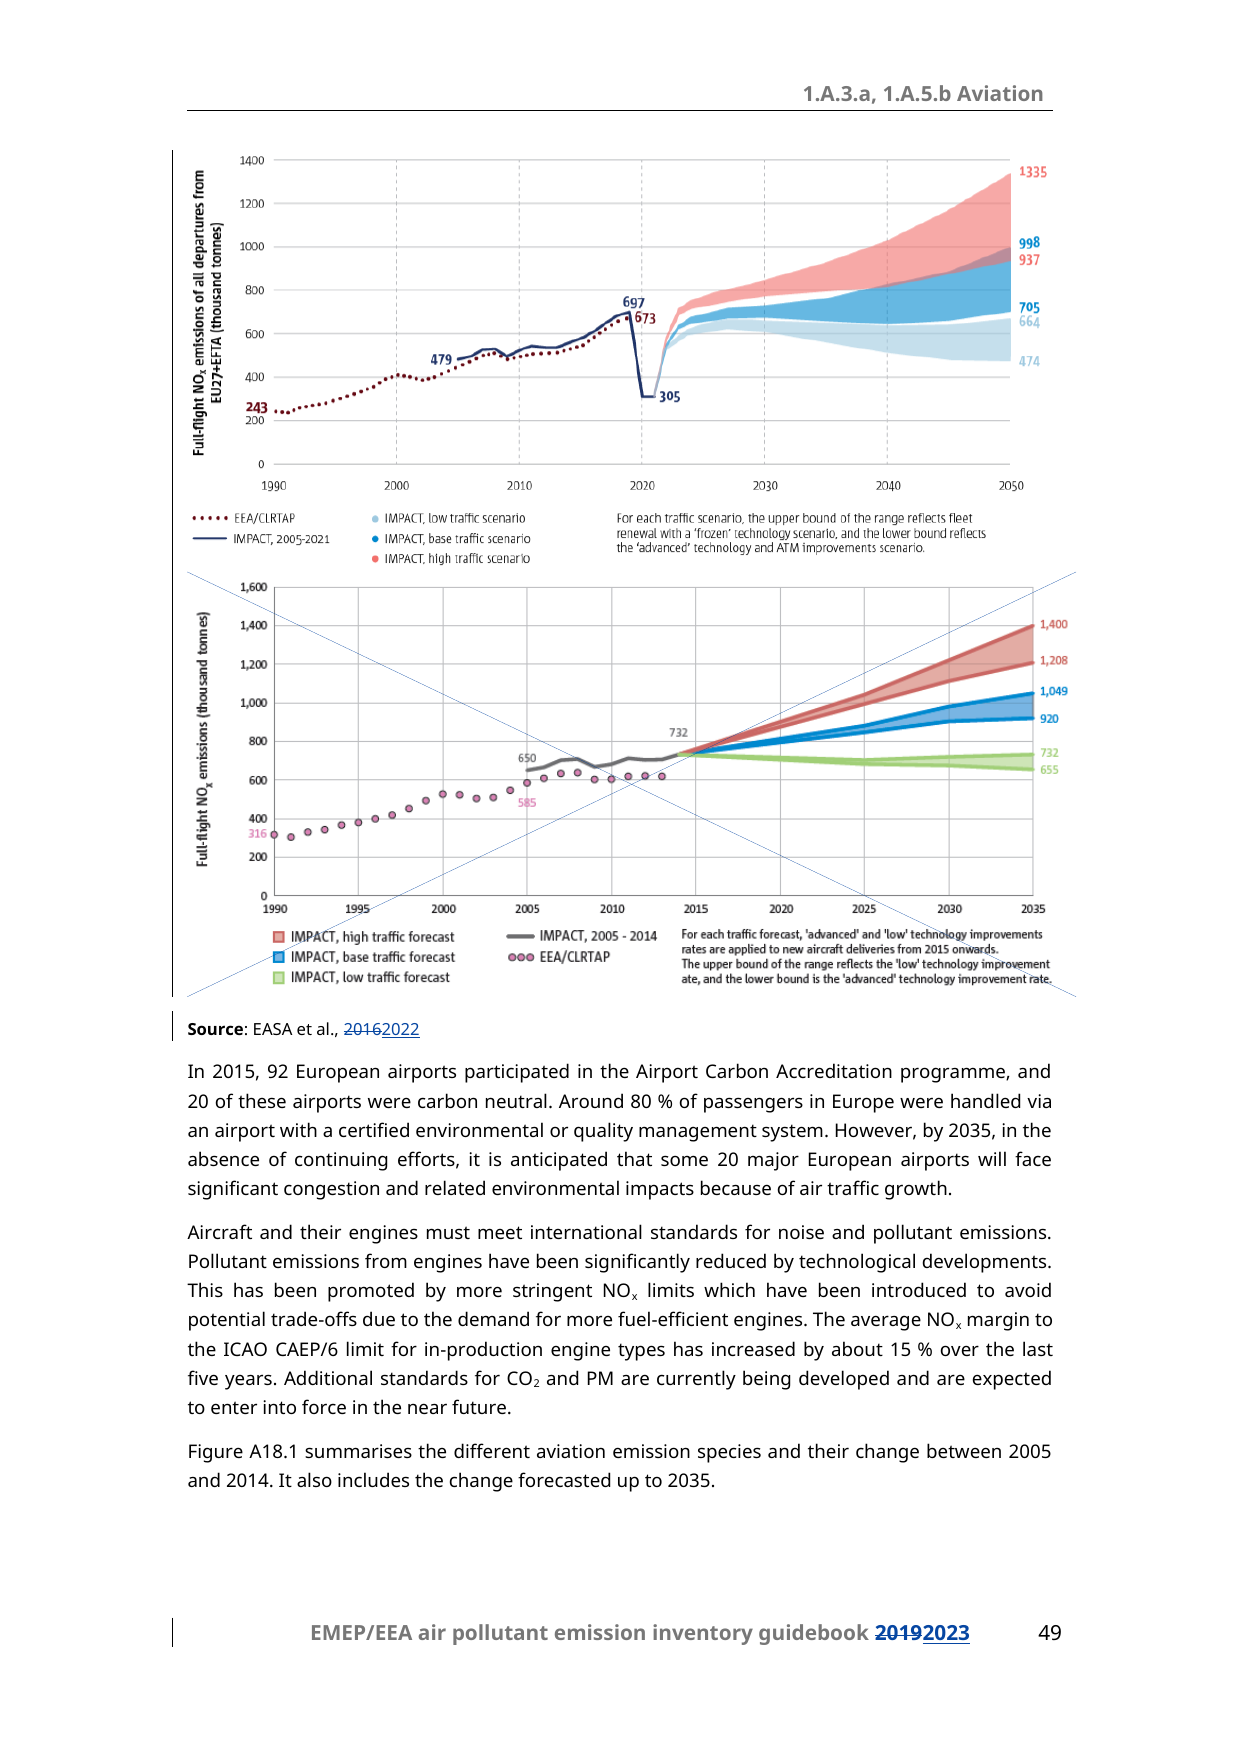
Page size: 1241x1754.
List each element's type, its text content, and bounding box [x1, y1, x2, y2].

picture [187, 150, 1075, 783]
picture [634, 573, 1077, 996]
picture [190, 785, 1074, 997]
picture [276, 953, 282, 960]
text Source: EASA et al., [187, 1011, 1053, 1041]
text Aircraft and their engines must meet international standards for noise and pollutant emissions. Pollutant emissions from engines have been significantly reduced by technological developments. This has been promoted by more stringent NOx limits which have been introduced to avoid potential trade-offs due to the demand for more fuel-efficient engines. The average NOx margin to the ICAO CAEP/6 limit for in-production engine types has increased by about 15 % over the last five years. Additional standards for CO2 and PM are currently being developed and are expected to enter into force in the near future. [187, 1216, 1053, 1420]
text In 2015, 92 European airports participated in the Airport Carbon Accreditation programme, and 20 of these airports were carbon neutral. Around 80 % of passengers in Europe were handled via an airport with a certified environmental or quality management system. However, by 2035, in the absence of continuing efforts, it is anticipated that some 20 major European airports will face significant congestion and related environmental impacts because of air traffic growth. [187, 1055, 1053, 1201]
picture [187, 573, 630, 996]
